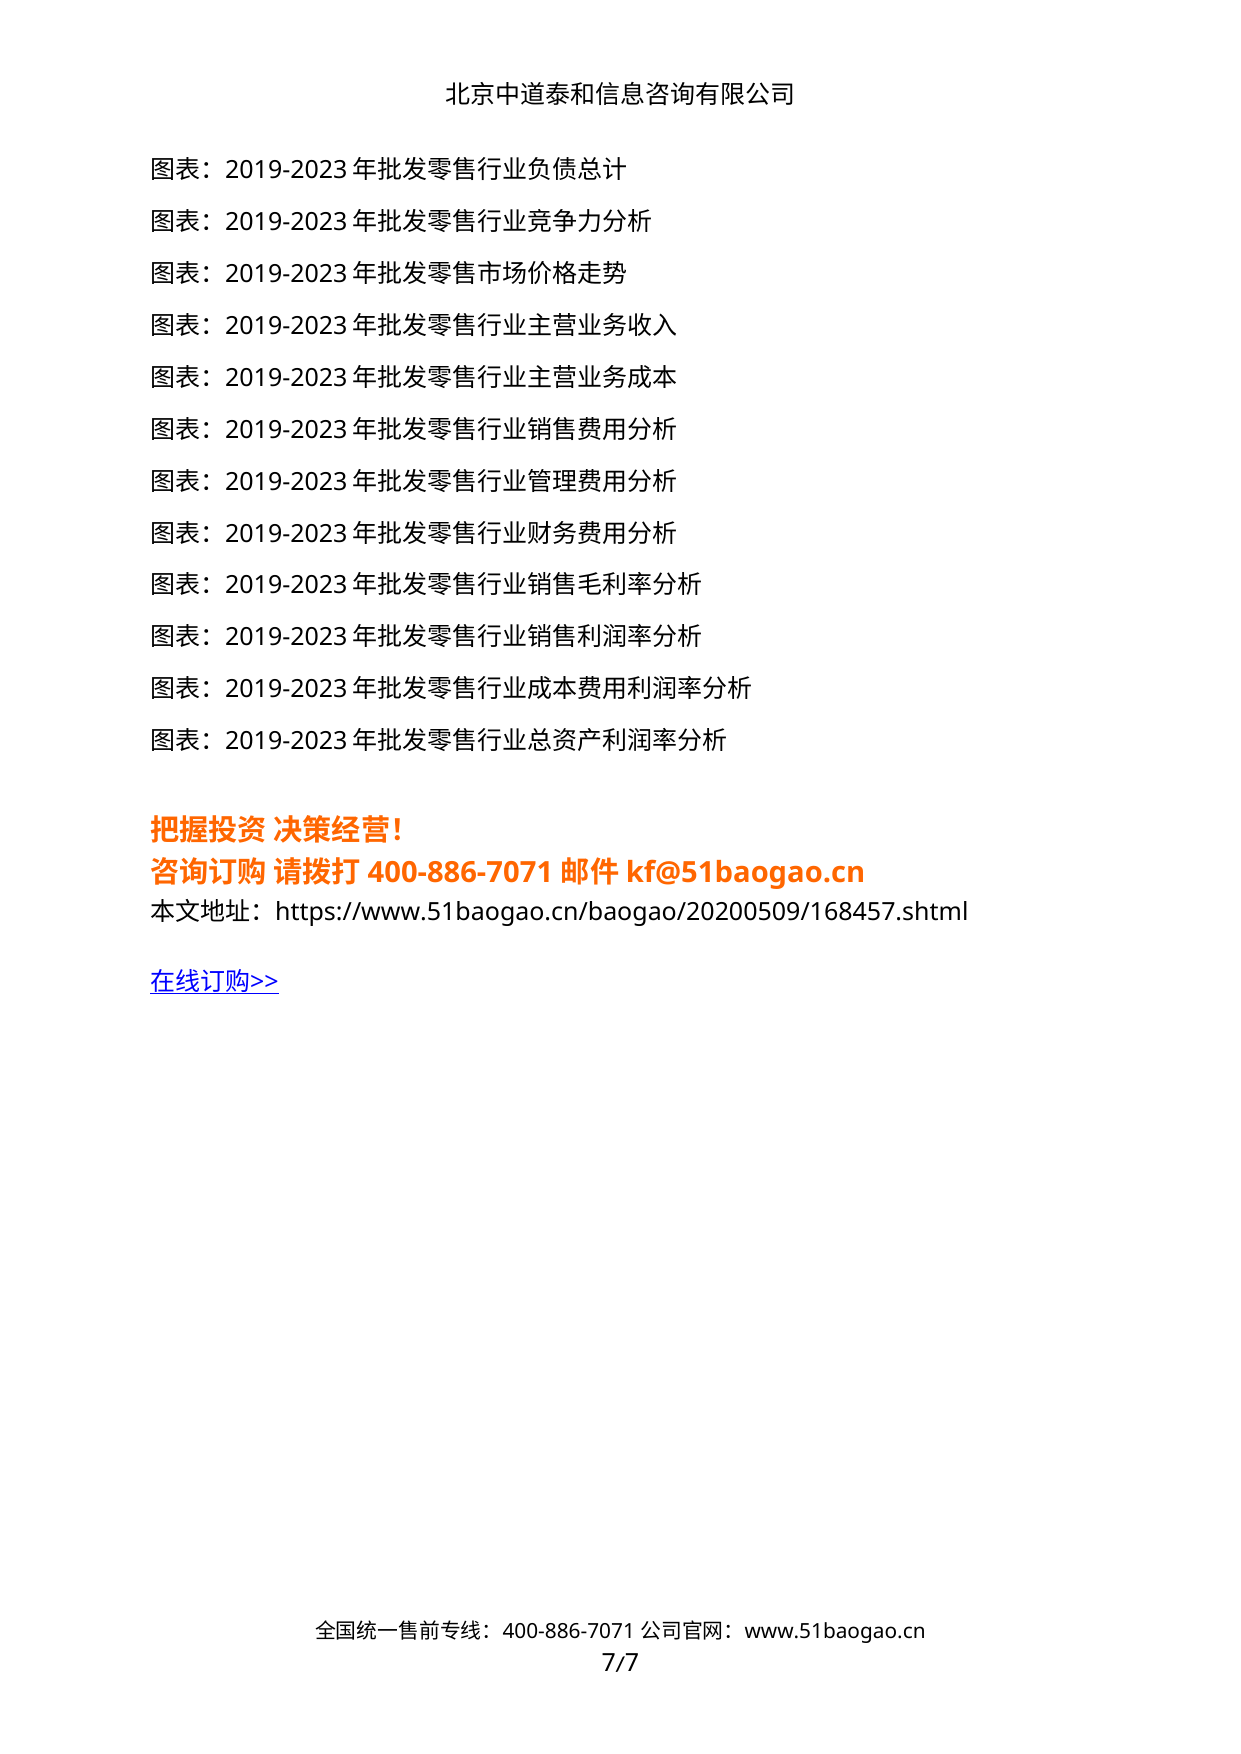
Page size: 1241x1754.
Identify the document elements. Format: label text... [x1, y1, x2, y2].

text 图表：2019-2023年批发零售行业成本费用利润率分析 [150, 669, 1090, 705]
text 图表：2019-2023年批发零售行业财务费用分析 [150, 513, 1090, 549]
text 图表：2019-2023年批发零售行业管理费用分析 [150, 461, 1090, 497]
text 图表：2019-2023年批发零售行业主营业务成本 [150, 357, 1090, 394]
text 图表：2019-2023年批发零售行业主营业务收入 [150, 306, 1090, 342]
text 图表：2019-2023年批发零售行业负债总计 [150, 150, 1090, 186]
text 图表：2019-2023年批发零售行业销售费用分析 [150, 409, 1090, 446]
text 图表：2019-2023年批发零售市场价格走势 [150, 254, 1090, 290]
text 把握投资 决策经营！咨询订购 请拨打 400-886-7071 邮件 kf@51baogao.cn本文地址：https://www.51baogao.cn/baogao/20200509/168457.shtml [150, 772, 1090, 927]
text 图表：2019-2023年批发零售行业总资产利润率分析 [150, 721, 1090, 757]
text 在线订购>> [150, 927, 1090, 998]
text 图表：2019-2023年批发零售行业销售利润率分析 [150, 617, 1090, 653]
text 图表：2019-2023年批发零售行业销售毛利率分析 [150, 565, 1090, 601]
text 图表：2019-2023年批发零售行业竞争力分析 [150, 202, 1090, 238]
